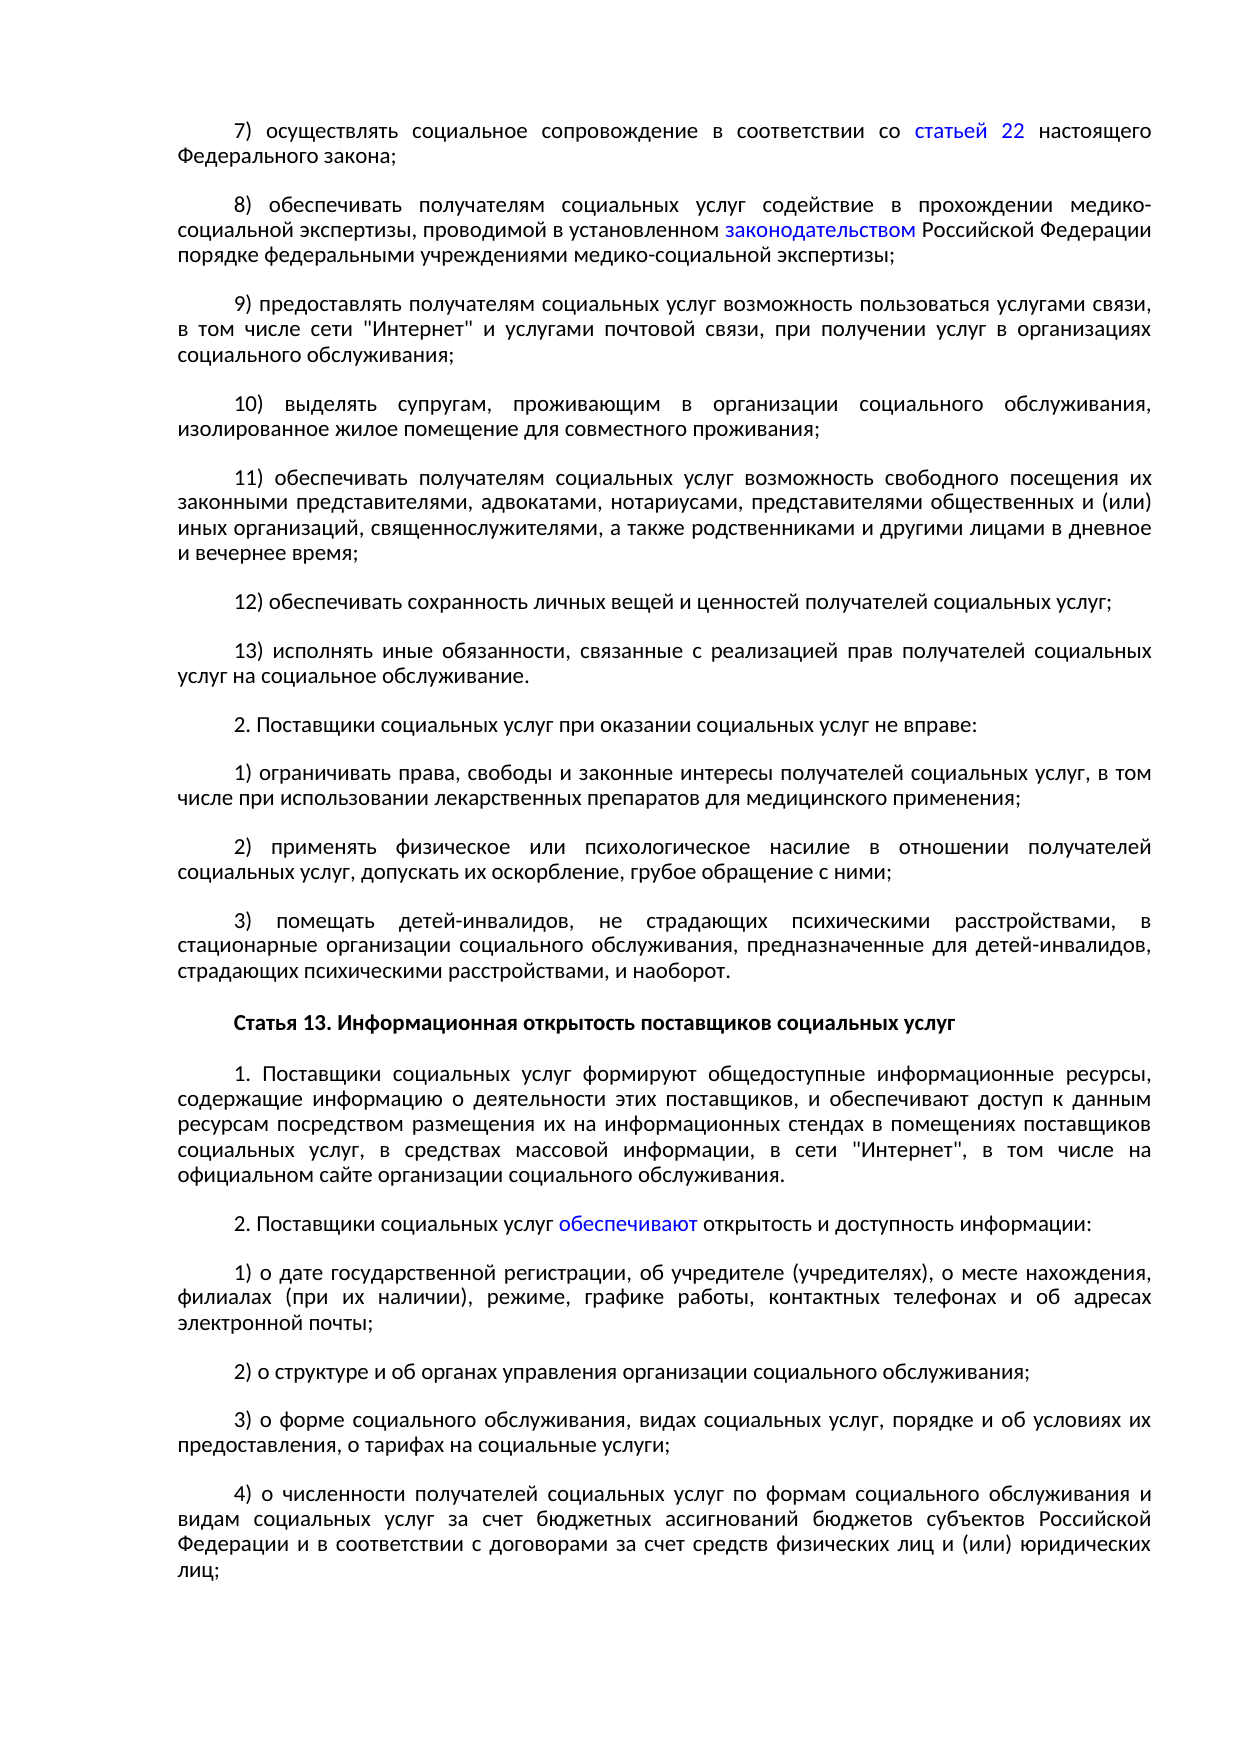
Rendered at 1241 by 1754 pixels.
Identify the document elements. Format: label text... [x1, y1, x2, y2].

text 13) исполнять иные обязанности, связанные с реализацией прав получателей социальных услуг на социальное обслуживание. [177, 638, 1152, 689]
text 2. Поставщики социальных услуг при оказании социальных услуг не вправе: [177, 712, 1152, 737]
text 11) обеспечивать получателям социальных услуг возможность свободного посещения их законными представителями, адвокатами, нотариусами, представителями общественных и (или) иных организаций, священнослужителями, а также родственниками и другими лицами в дневное и вечернее время; [177, 464, 1152, 567]
text 2. Поставщики социальных услуг обеспечивают открытость и доступность информации: [177, 1211, 1152, 1237]
text Статья 13. Информационная открытость поставщиков социальных услуг [177, 1010, 1152, 1035]
text 8) обеспечивать получателям социальных услуг содействие в прохождении медико-социальной экспертизы, проводимой в установленном законодательством Российской Федерации порядке федеральными учреждениями медико-социальной экспертизы; [177, 192, 1152, 268]
text 2) применять физическое или психологическое насилие в отношении получателей социальных услуг, допускать их оскорбление, грубое обращение с ними; [177, 834, 1152, 885]
text 3) о форме социального обслуживания, видах социальных услуг, порядке и об условиях их предоставления, о тарифах на социальные услуги; [177, 1407, 1152, 1458]
text 1. Поставщики социальных услуг формируют общедоступные информационные ресурсы, содержащие информацию о деятельности этих поставщиков, и обеспечивают доступ к данным ресурсам посредством размещения их на информационных стендах в помещениях поставщиков социальных услуг, в средствах массовой информации, в сети "Интернет", в том числе на официальном сайте организации социального обслуживания. [177, 1061, 1152, 1188]
text 1) о дате государственной регистрации, об учредителе (учредителях), о месте нахождения, филиалах (при их наличии), режиме, графике работы, контактных телефонах и об адресах электронной почты; [177, 1259, 1152, 1336]
text 4) о численности получателей социальных услуг по формам социального обслуживания и видам социальных услуг за счет бюджетных ассигнований бюджетов субъектов Российской Федерации и в соответствии с договорами за счет средств физических лиц и (или) юридических лиц; [177, 1481, 1152, 1583]
text 3) помещать детей-инвалидов, не страдающих психическими расстройствами, в стационарные организации социального обслуживания, предназначенные для детей-инвалидов, страдающих психическими расстройствами, и наоборот. [177, 908, 1152, 984]
text 12) обеспечивать сохранность личных вещей и ценностей получателей социальных услуг; [177, 589, 1152, 615]
text 10) выделять супругам, проживающим в организации социального обслуживания, изолированное жилое помещение для совместного проживания; [177, 391, 1152, 442]
text 2) о структуре и об органах управления организации социального обслуживания; [177, 1359, 1152, 1384]
text 1) ограничивать права, свободы и законные интересы получателей социальных услуг, в том числе при использовании лекарственных препаратов для медицинского применения; [177, 760, 1152, 811]
text 7) осуществлять социальное сопровождение в соответствии со статьей 22 настоящего Федерального закона; [177, 118, 1152, 169]
text 9) предоставлять получателям социальных услуг возможность пользоваться услугами связи, в том числе сети "Интернет" и услугами почтовой связи, при получении услуг в организациях социального обслуживания; [177, 291, 1152, 368]
